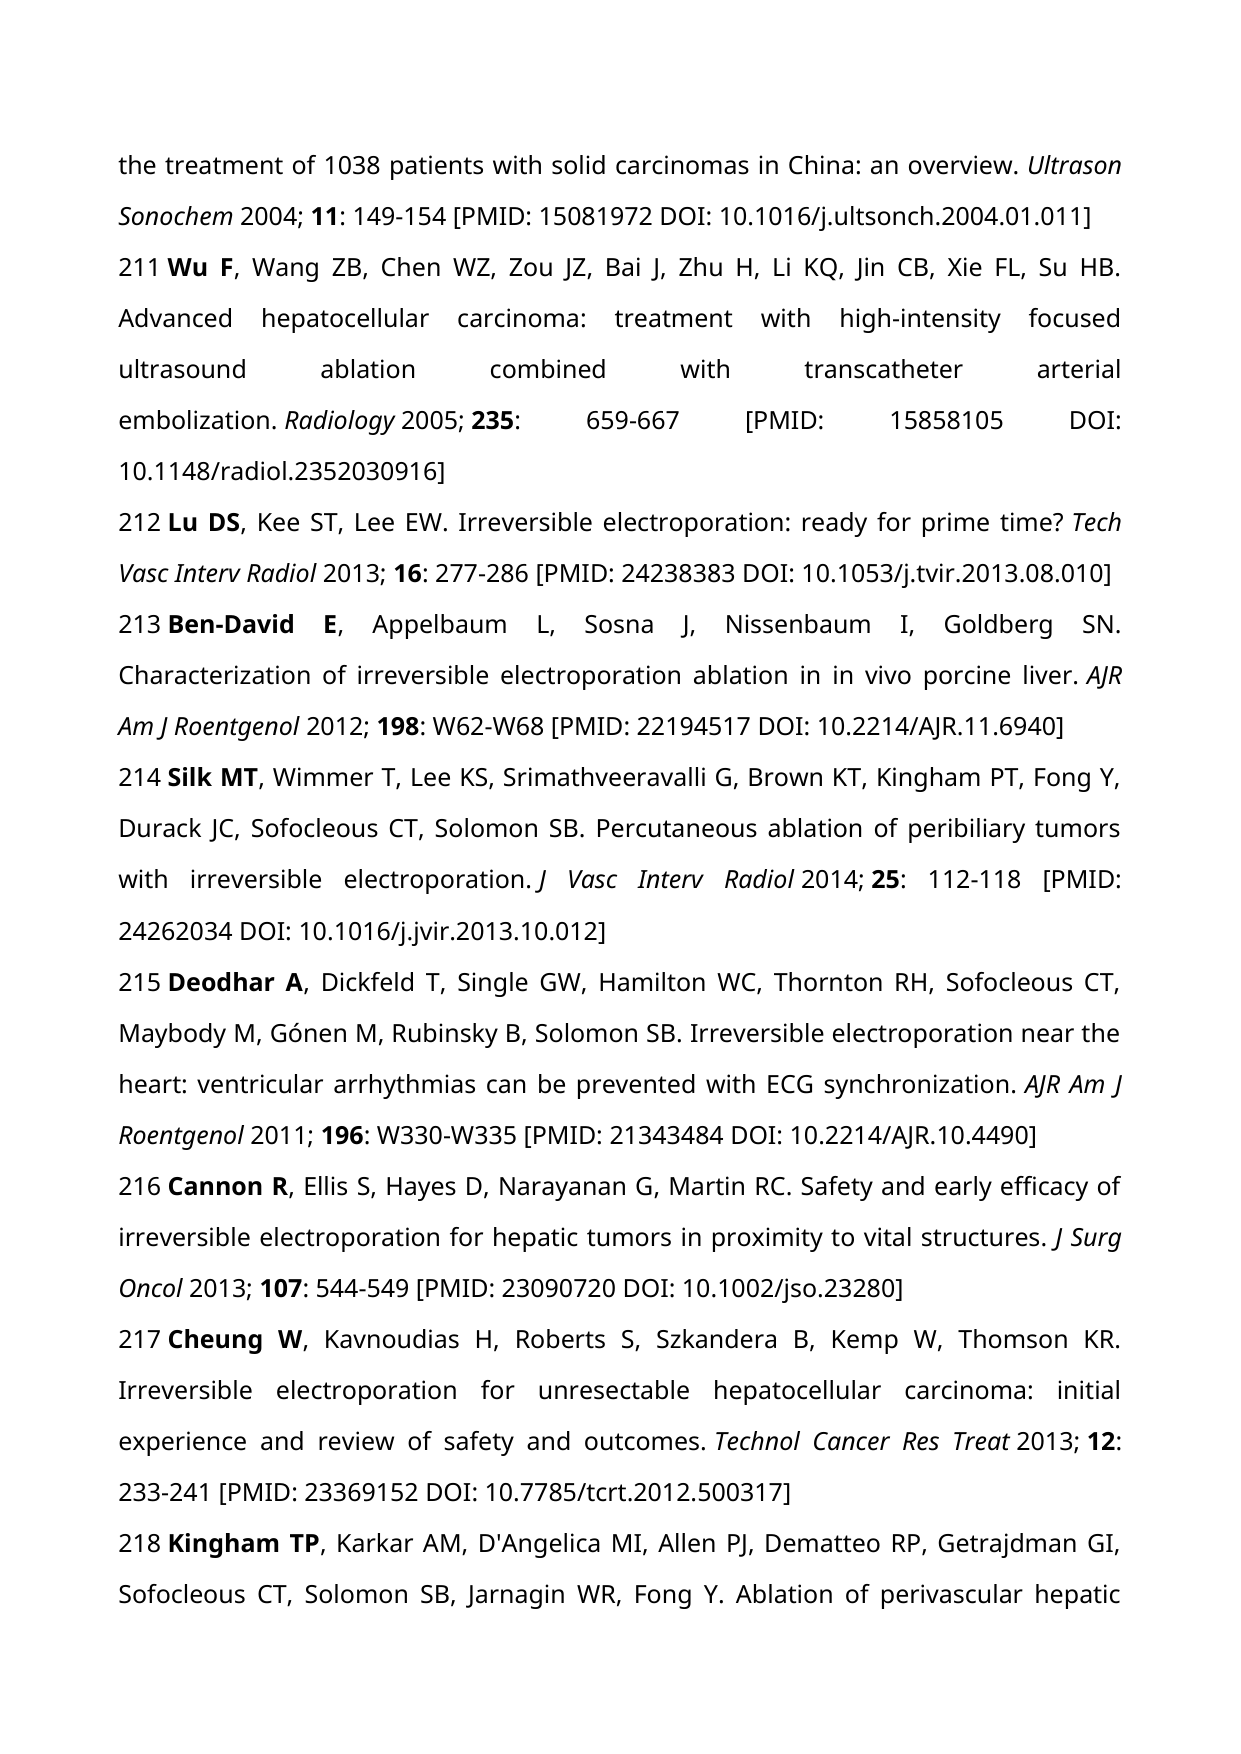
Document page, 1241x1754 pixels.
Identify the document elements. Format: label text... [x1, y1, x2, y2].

text 215 Deodhar A, Dickfeld T, Single GW, Hamilton WC, Thornton RH, Sofocleous CT, Maybody M, Gónen M, Rubinsky B, Solomon SB. Irreversible electroporation near the heart: ventricular arrhythmias can be prevented with ECG synchronization. AJR Am J Roentgenol 2011; 196: W330-W335 [PMID: 21343484 DOI: 10.2214/AJR.10.4490] [118, 964, 1122, 1151]
text 217 Cheung W, Kavnoudias H, Roberts S, Szkandera B, Kemp W, Thomson KR. Irreversible electroporation for unresectable hepatocellular carcinoma: initial experience and review of safety and outcomes. Technol Cancer Res Treat 2013; 12: 233-241 [PMID: 23369152 DOI: 10.7785/tcrt.2012.500317] [118, 1322, 1122, 1509]
text 214 Silk MT, Wimmer T, Lee KS, Srimathveeravalli G, Brown KT, Kingham PT, Fong Y, Durack JC, Sofocleous CT, Solomon SB. Percutaneous ablation of peribiliary tumors with irreversible electroporation. J Vasc Interv Radiol 2014; 25: 112-118 [PMID: 24262034 DOI: 10.1016/j.jvir.2013.10.012] [118, 760, 1122, 947]
text 216 Cannon R, Ellis S, Hayes D, Narayanan G, Martin RC. Safety and early efficacy of irreversible electroporation for hepatic tumors in proximity to vital structures. J Surg Oncol 2013; 107: 544-549 [PMID: 23090720 DOI: 10.1002/jso.23280] [118, 1168, 1122, 1304]
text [118, 1526, 1122, 1611]
text 213 Ben-David E, Appelbaum L, Sosna J, Nissenbaum I, Goldberg SN. Characterization of irreversible electroporation ablation in in vivo porcine liver. AJR Am J Roentgenol 2012; 198: W62-W68 [PMID: 22194517 DOI: 10.2214/AJR.11.6940] [118, 607, 1122, 743]
text 212 Lu DS, Kee ST, Lee EW. Irreversible electroporation: ready for prime time? Tech Vasc Interv Radiol 2013; 16: 277-286 [PMID: 24238383 DOI: 10.1053/j.tvir.2013.08.010] [118, 505, 1122, 590]
text 211 Wu F, Wang ZB, Chen WZ, Zou JZ, Bai J, Zhu H, Li KQ, Jin CB, Xie FL, Su HB. Advanced hepatocellular carcinoma: treatment with high-intensity focused ultrasound ablation combined with transcatheter arterial embolization. Radiology 2005; 235: 659-667 [PMID: 15858105 DOI: 10.1148/radiol.2352030916] [118, 250, 1122, 488]
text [118, 148, 1122, 233]
